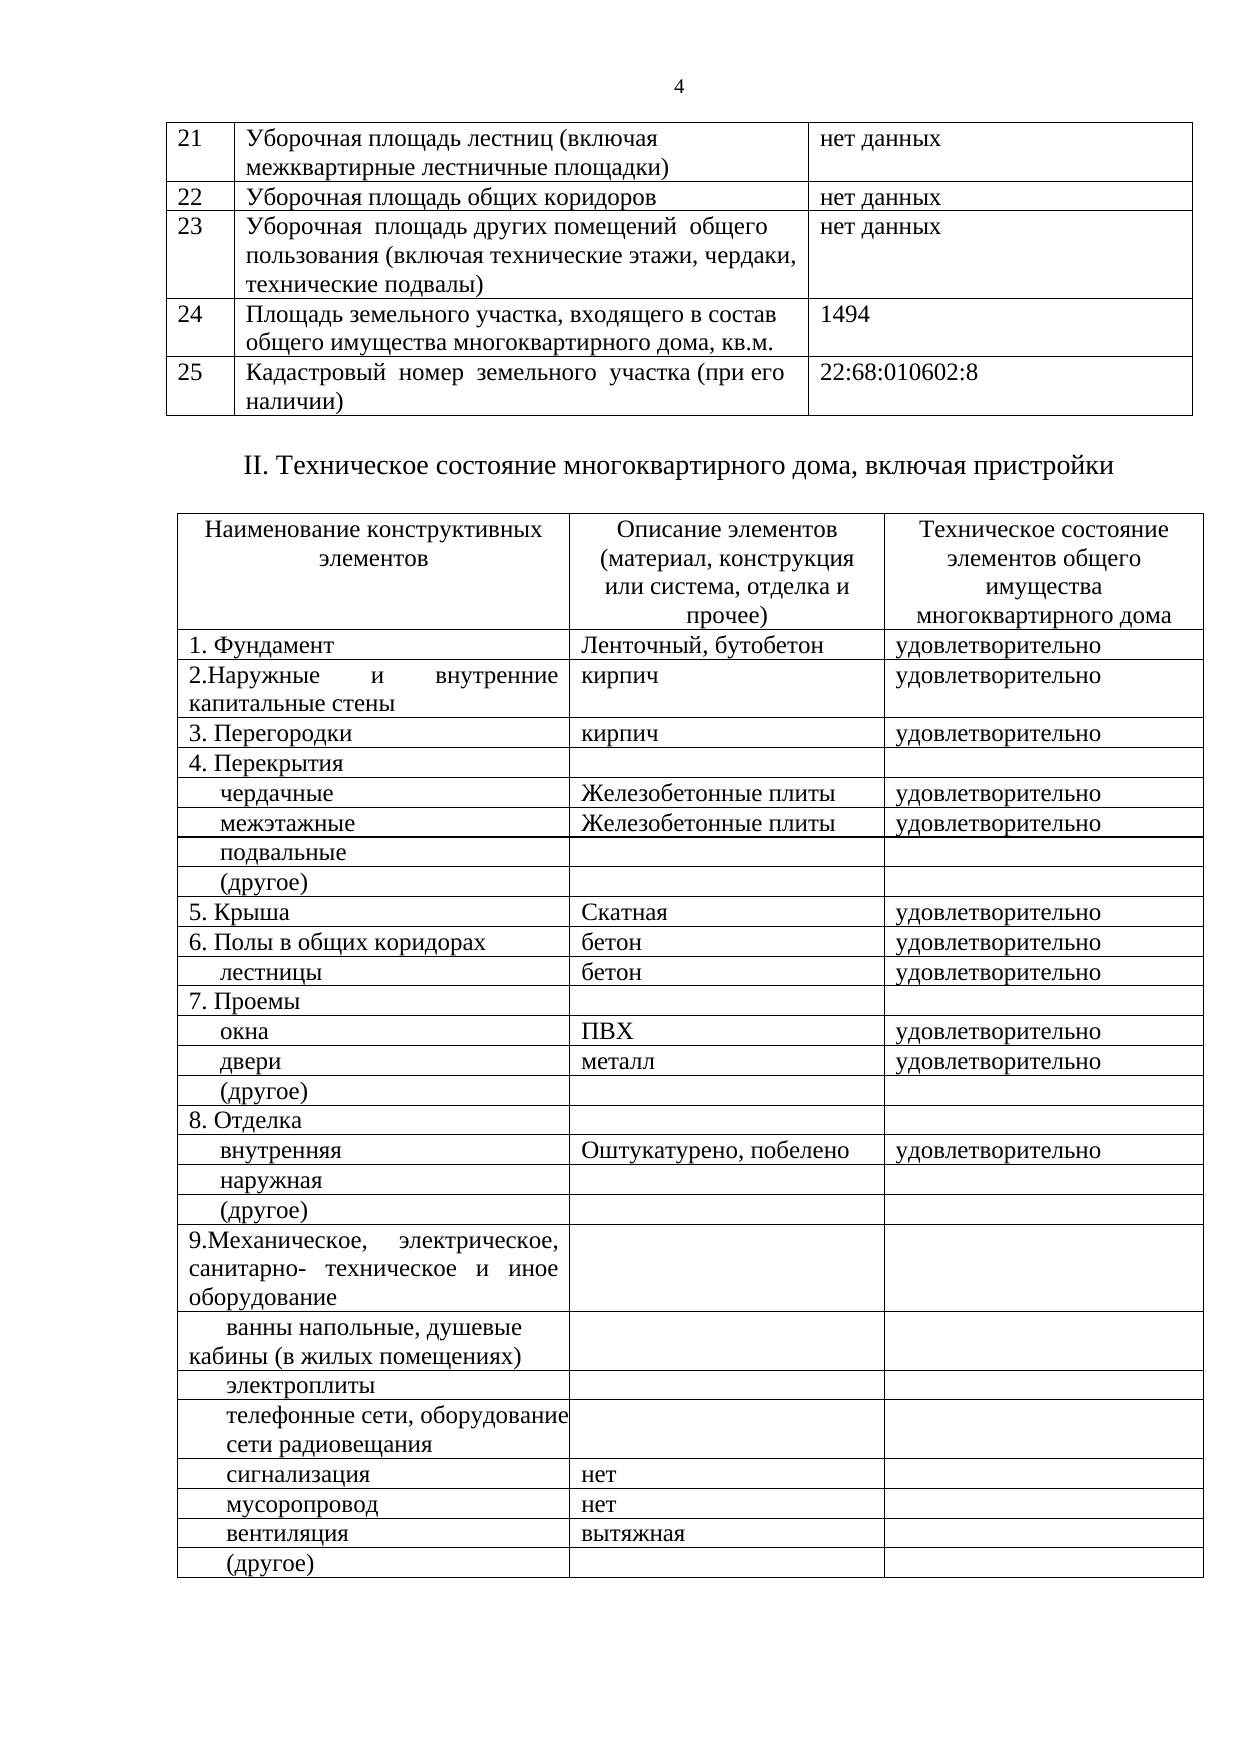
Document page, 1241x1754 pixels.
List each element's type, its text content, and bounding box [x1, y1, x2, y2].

table_cell вытяжная [570, 1519, 884, 1547]
table_cell нет [570, 1459, 884, 1488]
table_cell 22:68:010602:8 [809, 357, 1192, 415]
table_cell 1. Фундамент [178, 630, 569, 659]
table_cell [885, 1106, 1203, 1134]
table_cell [570, 1400, 884, 1458]
table_cell 2.Наружные и внутренние капитальные стены [178, 660, 569, 717]
table_cell 22 [167, 182, 234, 210]
table_cell [885, 1165, 1203, 1194]
table_cell удовлетворительно [885, 1016, 1203, 1045]
table_cell Железобетонные плиты [570, 808, 884, 836]
table_cell [885, 1400, 1203, 1458]
table_cell 6. Полы в общих коридорах [178, 927, 569, 956]
table_cell 23 [167, 211, 234, 298]
table_cell нет данных [809, 182, 1192, 210]
table_cell внутренняя [178, 1135, 569, 1164]
table_cell 3. Перегородки [178, 718, 569, 747]
table_cell нет [570, 1489, 884, 1517]
table_cell Железобетонные плиты [570, 778, 884, 807]
table_cell [570, 1106, 884, 1134]
table_cell Оштукатурено, побелено [570, 1135, 884, 1164]
table_cell межэтажные [178, 808, 569, 836]
table_cell удовлетворительно [885, 718, 1203, 747]
table_cell 8. Отделка [178, 1106, 569, 1134]
table_cell [570, 1548, 884, 1577]
table_cell 21 [167, 123, 234, 181]
table_cell бетон [570, 957, 884, 985]
table_cell [885, 838, 1203, 866]
table_cell удовлетворительно [885, 897, 1203, 926]
table_cell [885, 1459, 1203, 1488]
table_cell ванны напольные, душевые кабины (в жилых помещениях) [178, 1312, 569, 1369]
text II. Техническое состояние многоквартирного дома, включая пристройки [177, 448, 1181, 481]
table_cell Уборочная площадь общих коридоров [235, 182, 808, 210]
table_cell 7. Проемы [178, 986, 569, 1015]
table_cell [885, 986, 1203, 1015]
table_cell удовлетворительно [885, 1135, 1203, 1164]
table_cell (другое) [178, 1076, 569, 1104]
table_cell [885, 1371, 1203, 1399]
table_cell [570, 1165, 884, 1194]
table_cell металл [570, 1046, 884, 1075]
table_cell [885, 867, 1203, 896]
table_cell кирпич [570, 718, 884, 747]
table_cell нет данных [809, 123, 1192, 181]
table_cell Ленточный, бутобетон [570, 630, 884, 659]
table_cell 25 [167, 357, 234, 415]
table_cell двери [178, 1046, 569, 1075]
table_cell электроплиты [178, 1371, 569, 1399]
table_cell 4. Перекрытия [178, 748, 569, 777]
table_header Описание элементов (материал, конструкция или система, отделка и прочее) [570, 514, 884, 629]
table_cell 24 [167, 299, 234, 356]
table_cell мусоропровод [178, 1489, 569, 1517]
table_cell [885, 1548, 1203, 1577]
table_cell [885, 1225, 1203, 1311]
table_cell [570, 1371, 884, 1399]
table_cell [885, 1489, 1203, 1517]
table_cell ПВХ [570, 1016, 884, 1045]
table_cell (другое) [178, 867, 569, 896]
table_cell [570, 986, 884, 1015]
table_cell [570, 1225, 884, 1311]
table_cell наружная [178, 1165, 569, 1194]
table_cell [885, 1519, 1203, 1547]
table_cell [885, 1195, 1203, 1224]
table_cell Скатная [570, 897, 884, 926]
table_cell удовлетворительно [885, 630, 1203, 659]
table_cell Кадастровый номер земельного участка (при его наличии) [235, 357, 808, 415]
table_cell лестницы [178, 957, 569, 985]
table_cell вентиляция [178, 1519, 569, 1547]
table_cell [570, 867, 884, 896]
table_cell чердачные [178, 778, 569, 807]
table_cell удовлетворительно [885, 957, 1203, 985]
table_cell удовлетворительно [885, 1046, 1203, 1075]
table_cell телефонные сети, оборудование сети радиовещания [178, 1400, 569, 1458]
table_header Наименование конструктивных элементов [178, 514, 569, 629]
table_cell 1494 [809, 299, 1192, 356]
table_cell Уборочная площадь лестниц (включая межквартирные лестничные площадки) [235, 123, 808, 181]
table_cell удовлетворительно [885, 927, 1203, 956]
table_cell 9.Механическое, электрическое, санитарно- техническое и иное оборудование [178, 1225, 569, 1311]
table_cell (другое) [178, 1548, 569, 1577]
table_cell сигнализация [178, 1459, 569, 1488]
table_cell [885, 1076, 1203, 1104]
table_cell [570, 838, 884, 866]
table_cell кирпич [570, 660, 884, 717]
table_cell 5. Крыша [178, 897, 569, 926]
table_cell [570, 748, 884, 777]
table_cell окна [178, 1016, 569, 1045]
table_cell [570, 1195, 884, 1224]
table_cell подвальные [178, 838, 569, 866]
table_cell удовлетворительно [885, 808, 1203, 836]
table_cell [570, 1076, 884, 1104]
table_cell [570, 1312, 884, 1369]
table_cell Площадь земельного участка, входящего в состав общего имущества многоквартирного дома, кв.м. [235, 299, 808, 356]
table_header Техническое состояние элементов общего имущества многоквартирного дома [885, 514, 1203, 629]
table_cell [885, 1312, 1203, 1369]
table_cell удовлетворительно [885, 660, 1203, 717]
table_cell удовлетворительно [885, 778, 1203, 807]
table_cell [885, 748, 1203, 777]
table_cell Уборочная площадь других помещений общего пользования (включая технические этажи, чердаки, технические подвалы) [235, 211, 808, 298]
table_cell бетон [570, 927, 884, 956]
table_cell нет данных [809, 211, 1192, 298]
table_cell (другое) [178, 1195, 569, 1224]
